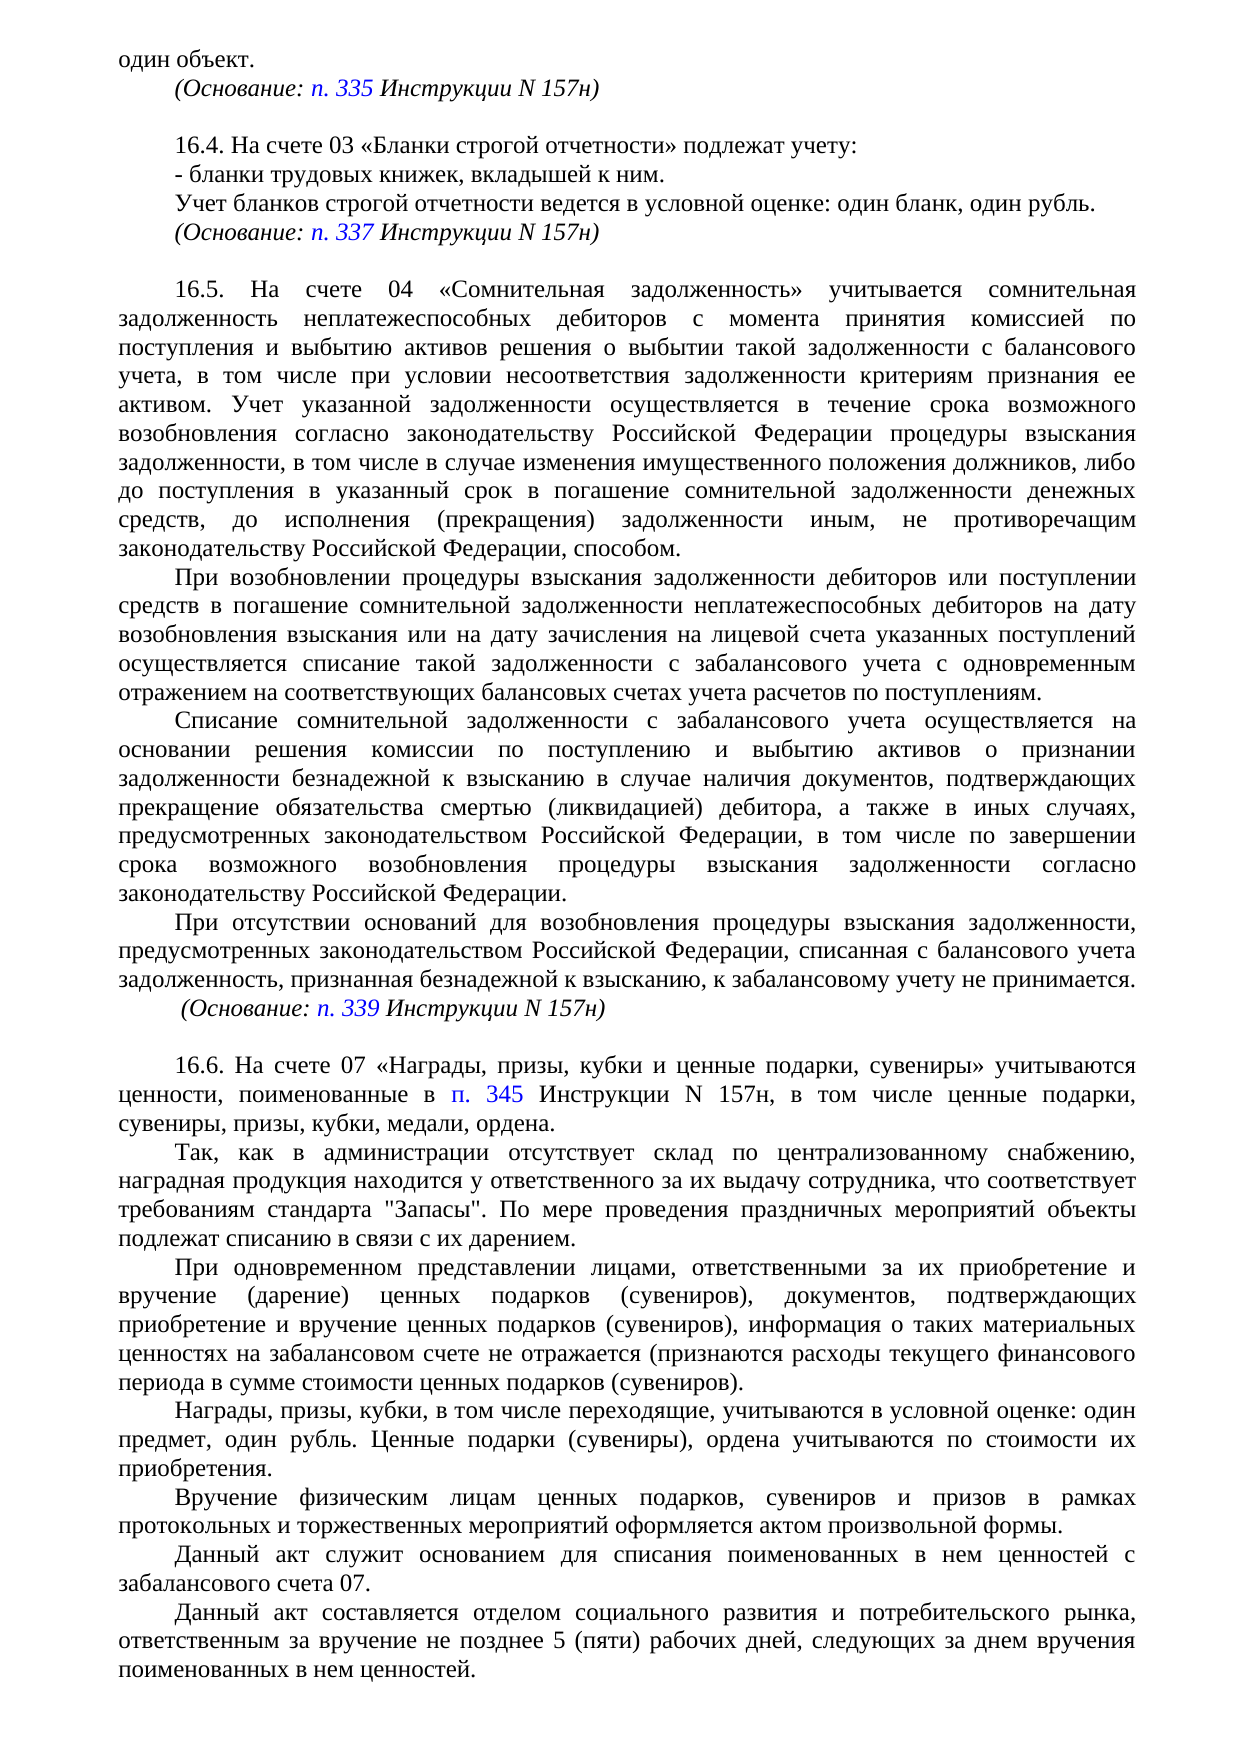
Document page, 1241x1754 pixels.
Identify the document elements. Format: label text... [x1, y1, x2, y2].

text Данный акт составляется отделом социального развития и потребительского рынка, ответственным за вручение не позднее 5 (пяти) рабочих дней, следующих за днем вручения поименованных в нем ценностей. [118, 1597, 1137, 1683]
text Так, как в администрации отсутствует склад по централизованному снабжению, наградная продукция находится у ответственного за их выдачу сотрудника, что соответствует требованиям стандарта "Запасы". По мере проведения праздничных мероприятий объекты подлежат списанию в связи с их дарением. [118, 1137, 1137, 1252]
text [118, 44, 1137, 73]
text Награды, призы, кубки, в том числе переходящие, учитываются в условной оценке: один предмет, один рубль. Ценные подарки (сувениры), ордена учитываются по стоимости их приобретения. [118, 1396, 1137, 1482]
text При возобновлении процедуры взыскания задолженности дебиторов или поступлении средств в погашение сомнительной задолженности неплатежеспособных дебиторов на дату возобновления взыскания или на дату зачисления на лицевой счета указанных поступлений осуществляется списание такой задолженности с забалансового учета с одновременным отражением на соответствующих балансовых счетах учета расчетов по поступлениям. [118, 562, 1137, 706]
text Данный акт служит основанием для списания поименованных в нем ценностей с забалансового счета 07. [118, 1539, 1137, 1597]
text Учет бланков строгой отчетности ведется в условной оценке: один бланк, один рубль. [118, 188, 1137, 217]
text 16.4. На счете 03 «Бланки строгой отчетности» подлежат учету: [118, 131, 1137, 159]
text (Основание: п. 337 Инструкции N 157н) [118, 217, 1137, 246]
text Вручение физическим лицам ценных подарков, сувениров и призов в рамках протокольных и торжественных мероприятий оформляется актом произвольной формы. [118, 1482, 1137, 1539]
text При одновременном представлении лицами, ответственными за их приобретение и вручение (дарение) ценных подарков (сувениров), документов, подтверждающих приобретение и вручение ценных подарков (сувениров), информация о таких материальных ценностях на забалансовом счете не отражается (признаются расходы текущего финансового периода в сумме стоимости ценных подарков (сувениров). [118, 1252, 1137, 1396]
text При отсутствии оснований для возобновления процедуры взыскания задолженности, предусмотренных законодательством Российской Федерации, списанная с балансового учета задолженность, признанная безнадежной к взысканию, к забалансовому учету не принимается. [118, 907, 1137, 993]
text Списание сомнительной задолженности с забалансового учета осуществляется на основании решения комиссии по поступлению и выбытию активов о признании задолженности безнадежной к взысканию в случае наличия документов, подтверждающих прекращение обязательства смертью (ликвидацией) дебитора, а также в иных случаях, предусмотренных законодательством Российской Федерации, в том числе по завершении срока возможного возобновления процедуры взыскания задолженности согласно законодательству Российской Федерации. [118, 706, 1137, 907]
text 16.6. На счете 07 «Награды, призы, кубки и ценные подарки, сувениры» учитываются ценности, поименованные в п. 345 Инструкции N 157н, в том числе ценные подарки, сувениры, призы, кубки, медали, ордена. [118, 1051, 1137, 1137]
text 16.5. На счете 04 «Сомнительная задолженность» учитывается сомнительная задолженность неплатежеспособных дебиторов с момента принятия комиссией по поступления и выбытию активов решения о выбытии такой задолженности с балансового учета, в том числе при условии несоответствия задолженности критериям признания ее активом. Учет указанной задолженности осуществляется в течение срока возможного возобновления согласно законодательству Российской Федерации процедуры взыскания задолженности, в том числе в случае изменения имущественного положения должников, либо до поступления в указанный срок в погашение сомнительной задолженности денежных средств, до исполнения (прекращения) задолженности иным, не противоречащим законодательству Российской Федерации, способом. [118, 274, 1137, 562]
text - бланки трудовых книжек, вкладышей к ним. [118, 159, 1137, 188]
text (Основание: п. 335 Инструкции N 157н) [118, 73, 1137, 102]
text (Основание: п. 339 Инструкции N 157н) [118, 993, 1137, 1022]
